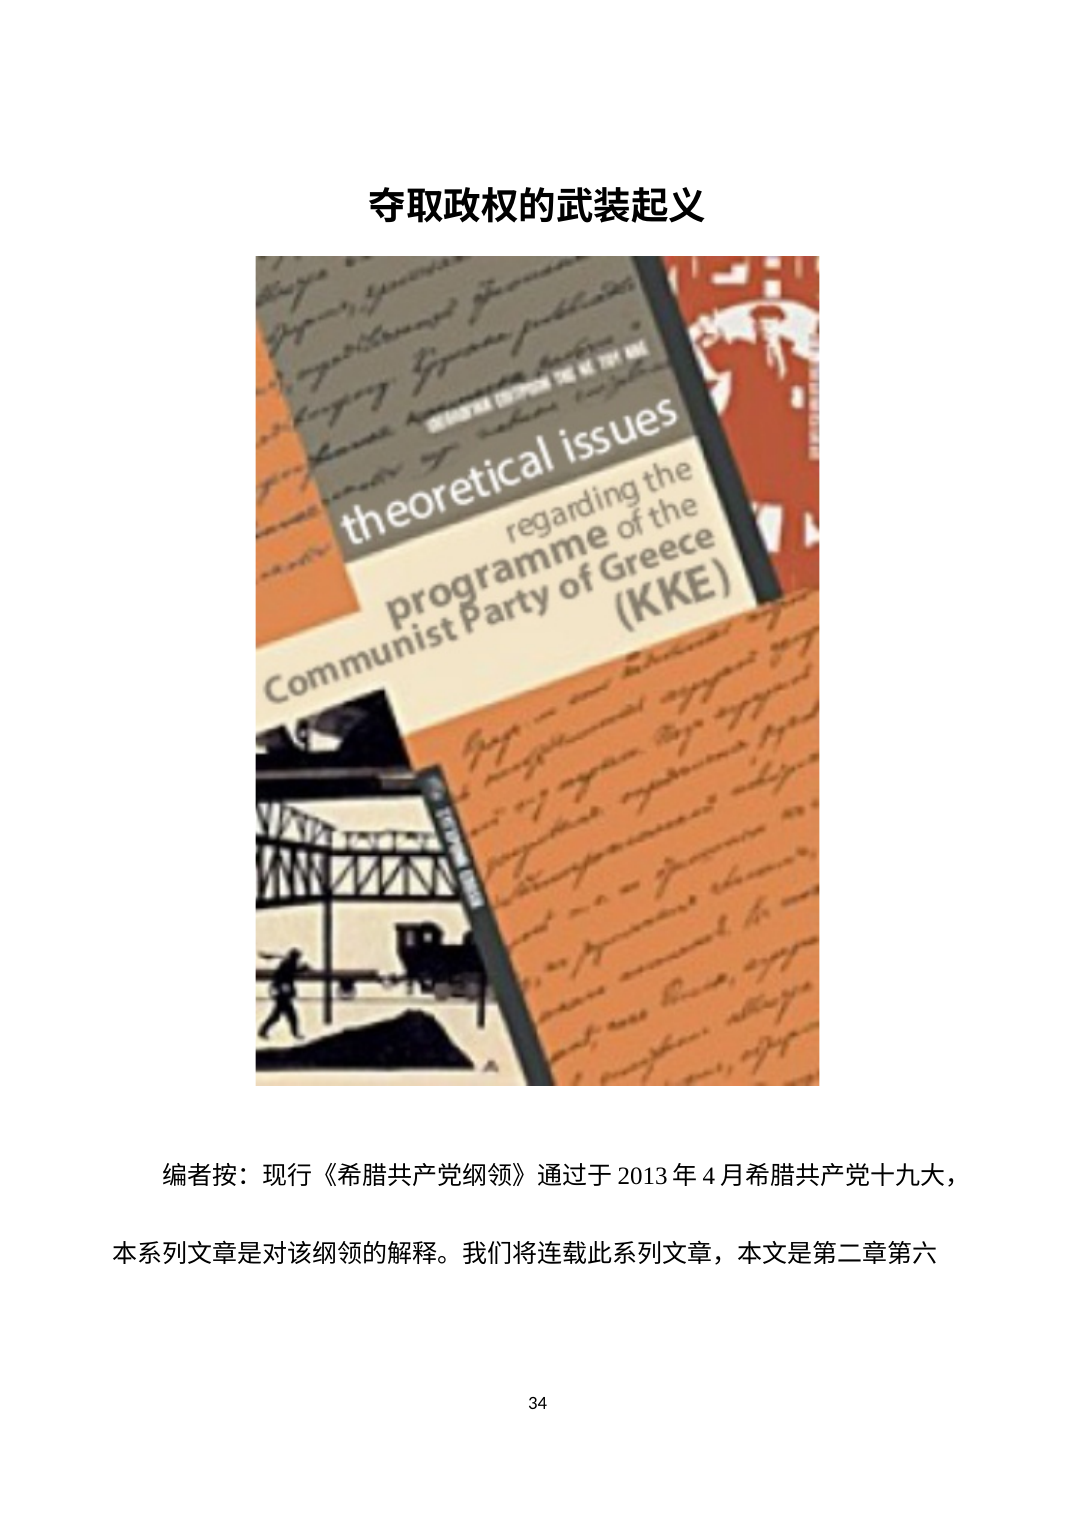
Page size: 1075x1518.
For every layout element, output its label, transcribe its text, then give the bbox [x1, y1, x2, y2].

subtitle 夺取政权的武装起义 [112, 171, 962, 236]
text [112, 1141, 962, 1284]
picture [255, 256, 820, 1086]
